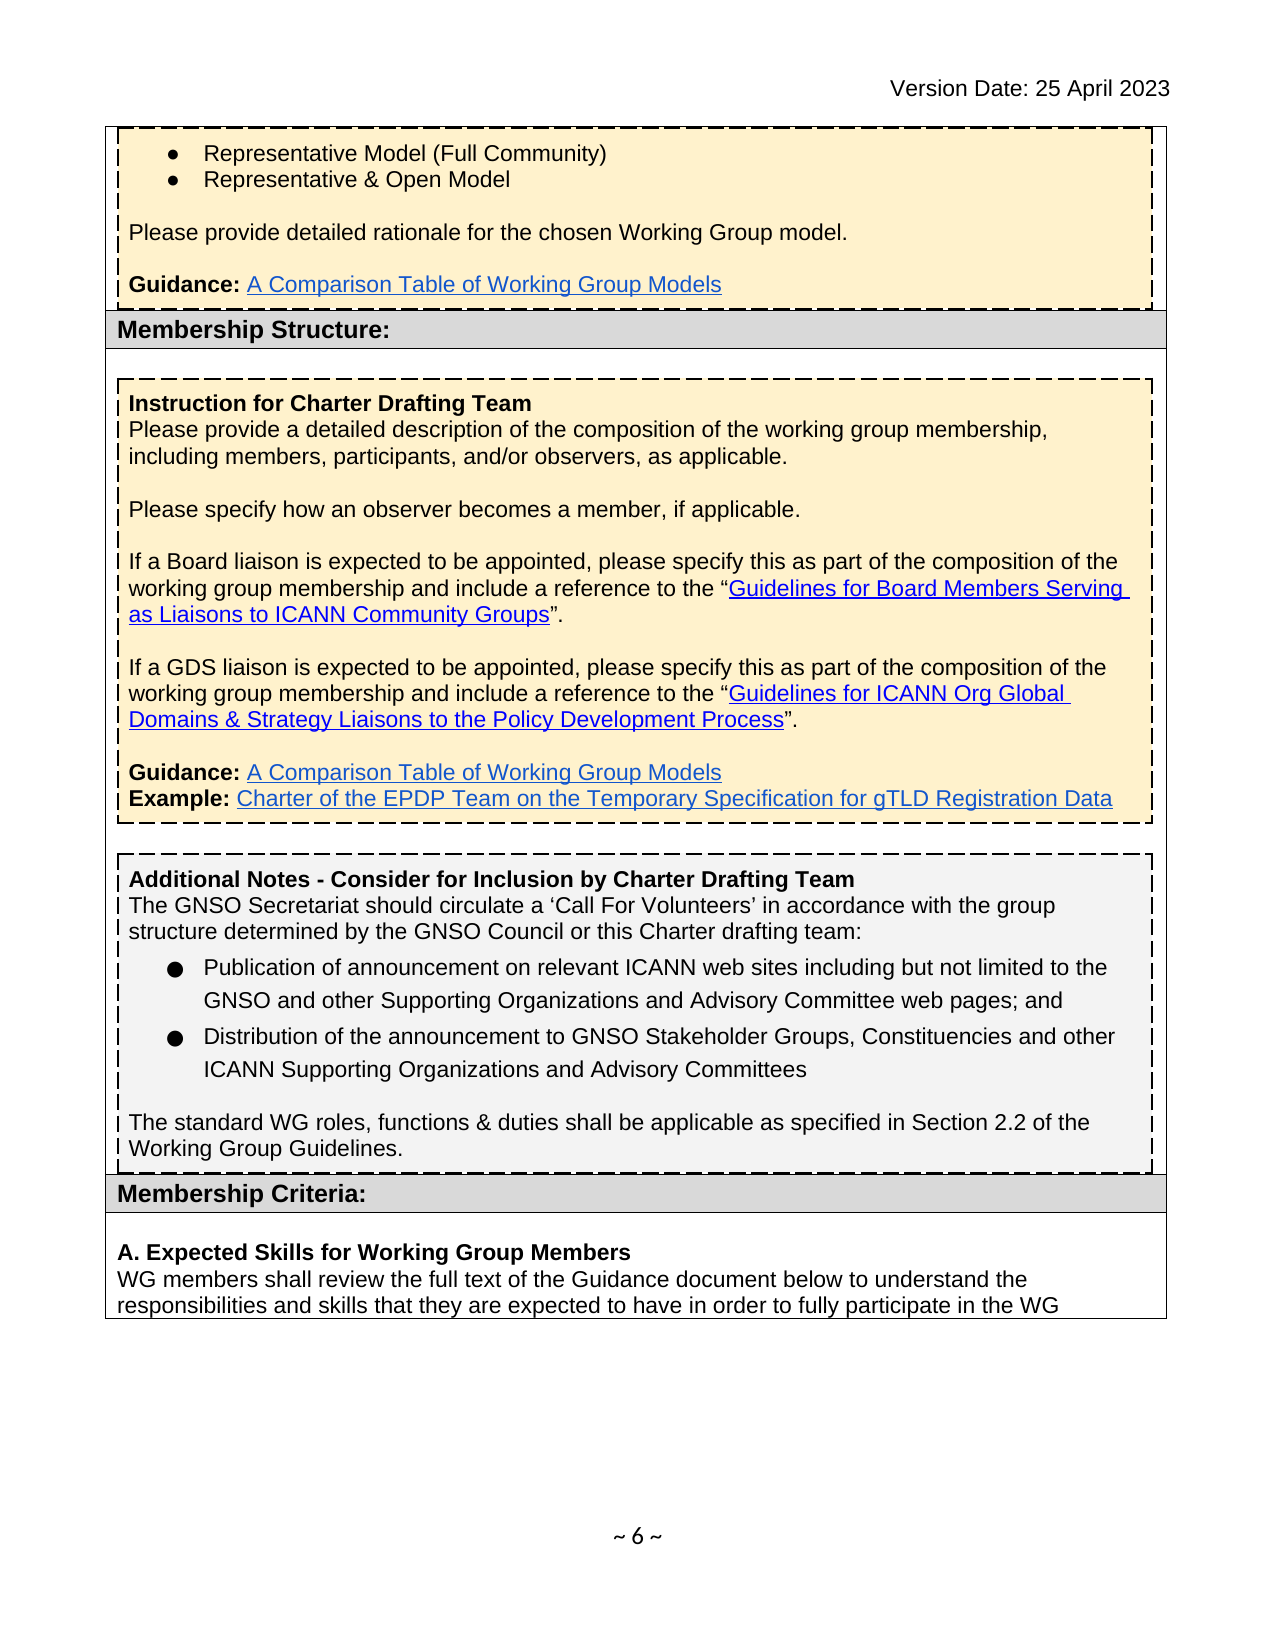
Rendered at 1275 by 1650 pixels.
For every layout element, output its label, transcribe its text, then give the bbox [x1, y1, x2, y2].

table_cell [106, 1213, 1166, 1318]
table_cell Membership Criteria: [106, 1175, 1166, 1212]
table_cell Membership Structure: [106, 311, 1166, 348]
table_cell [1152, 127, 1166, 310]
table_cell [106, 127, 118, 310]
table_cell [106, 349, 1166, 1174]
